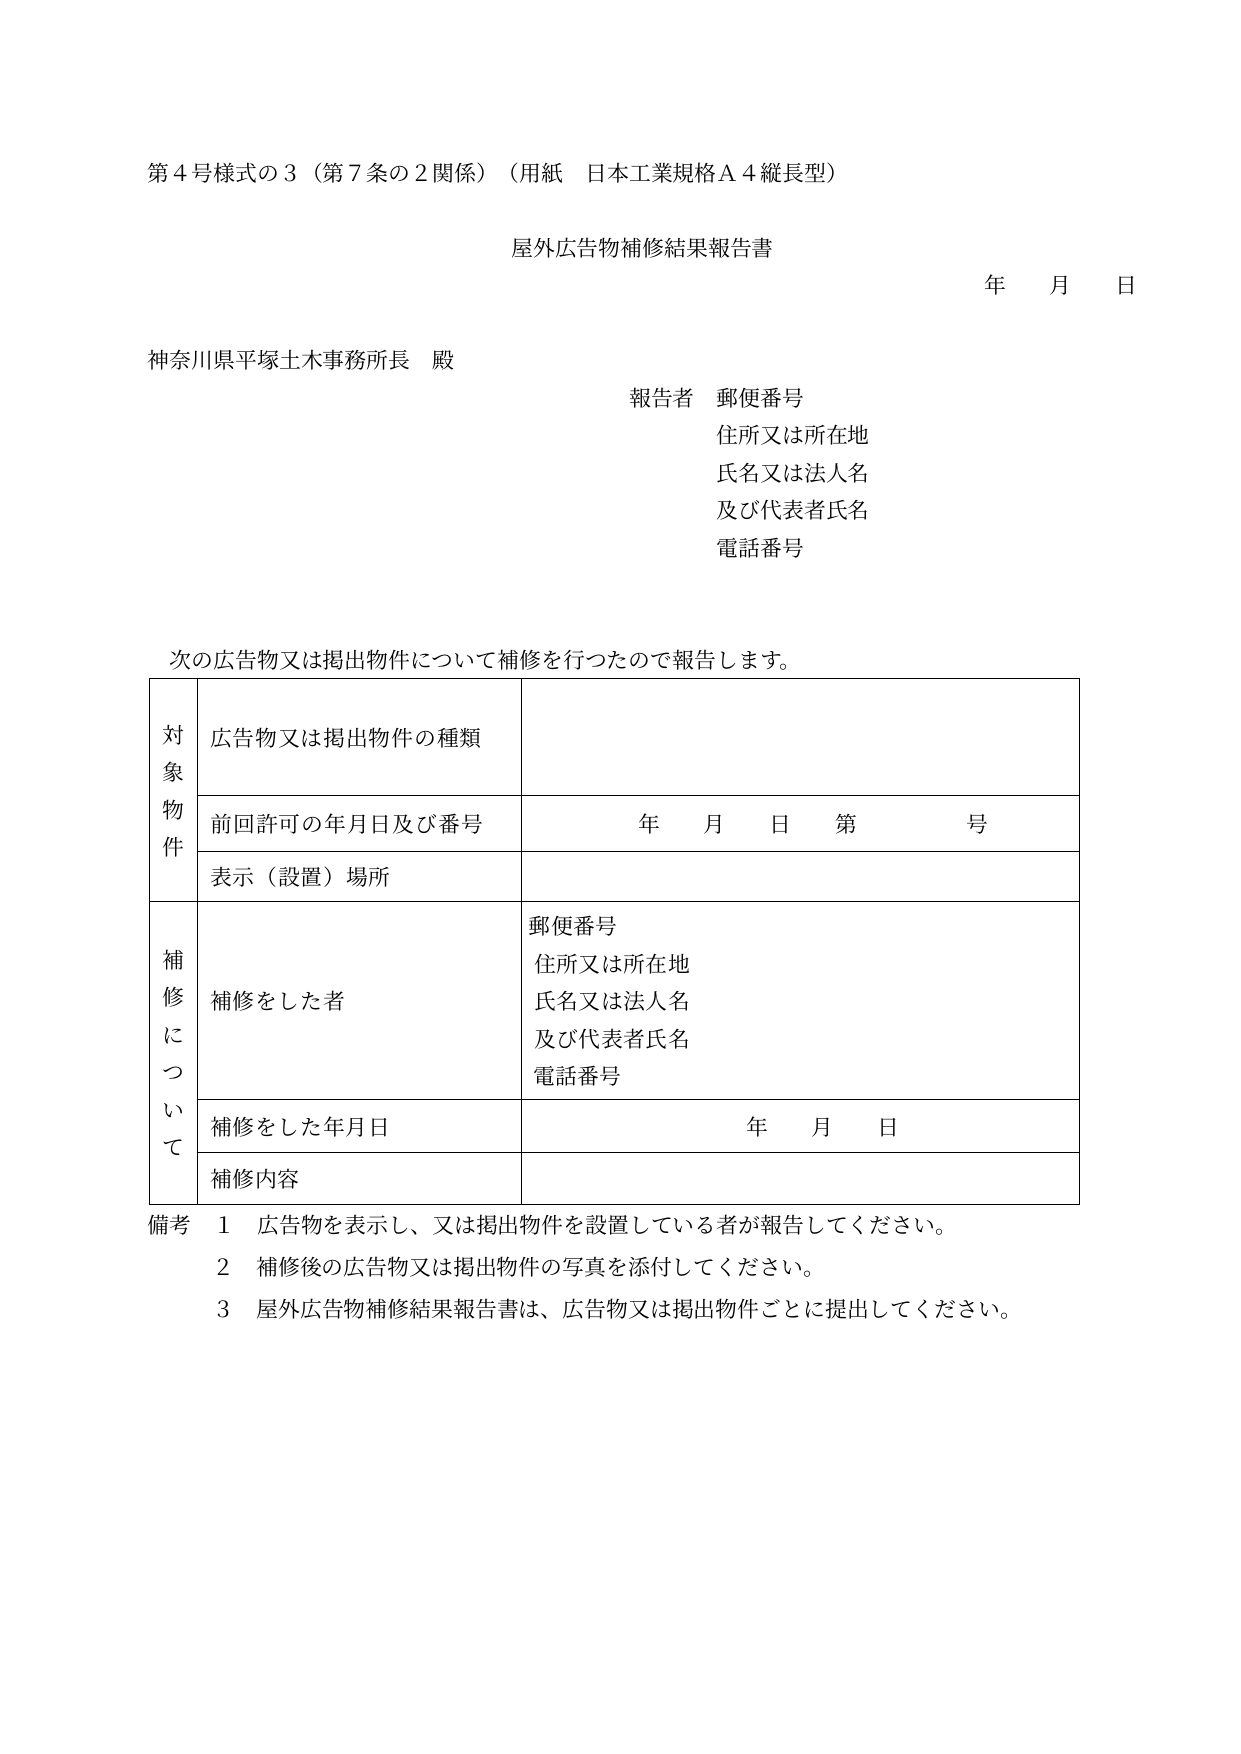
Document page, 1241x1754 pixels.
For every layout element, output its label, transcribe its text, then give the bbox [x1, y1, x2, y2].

table_header 対 象 物 件 [150, 679, 197, 901]
text ３ 屋外広告物補修結果報告書は、広告物又は掲出物件ごとに提出してください。 [148, 1289, 1137, 1327]
table_cell [522, 852, 1079, 901]
text 備考 １ 広告物を表示し、又は掲出物件を設置している者が報告してください。 [148, 1205, 1187, 1242]
table_cell 補 修 に つ い て [150, 902, 197, 1204]
table_cell 補修をした年月日 [198, 1100, 521, 1152]
table_cell [522, 1153, 1079, 1204]
table_cell 年 月 日 [522, 1100, 1079, 1152]
text 屋外広告物補修結果報告書 [148, 228, 1137, 266]
text 及び代表者氏名 [148, 491, 1137, 528]
text 神奈川県平塚土木事務所長 殿 [148, 341, 1137, 378]
table_header 広告物又は掲出物件の種類 [198, 679, 521, 795]
table_cell 補修をした者 [198, 902, 521, 1099]
text 第４号様式の３（第７条の２関係）（用紙 日本工業規格Ａ４縦長型） [148, 153, 1137, 191]
table_cell 前回許可の年月日及び番号 [198, 796, 521, 851]
text 次の広告物又は掲出物件について補修を行つたので報告します。 [148, 641, 1137, 678]
text 住所又は所在地 [148, 416, 1137, 453]
table_cell 表示（設置）場所 [198, 852, 521, 901]
text ２ 補修後の広告物又は掲出物件の写真を添付してください。 [212, 1247, 1187, 1284]
table_cell 補修内容 [198, 1153, 521, 1204]
text 年 月 日 [148, 266, 1137, 303]
table_cell 郵便番号 住所又は所在地 氏名又は法人名 及び代表者氏名 電話番号 [522, 902, 1079, 1099]
text 氏名又は法人名 [148, 453, 1137, 491]
table_cell 年 月 日 第 号 [522, 796, 1079, 851]
text 報告者 郵便番号 [148, 378, 1137, 416]
text 電話番号 [148, 528, 1137, 566]
table_header [522, 679, 1079, 795]
